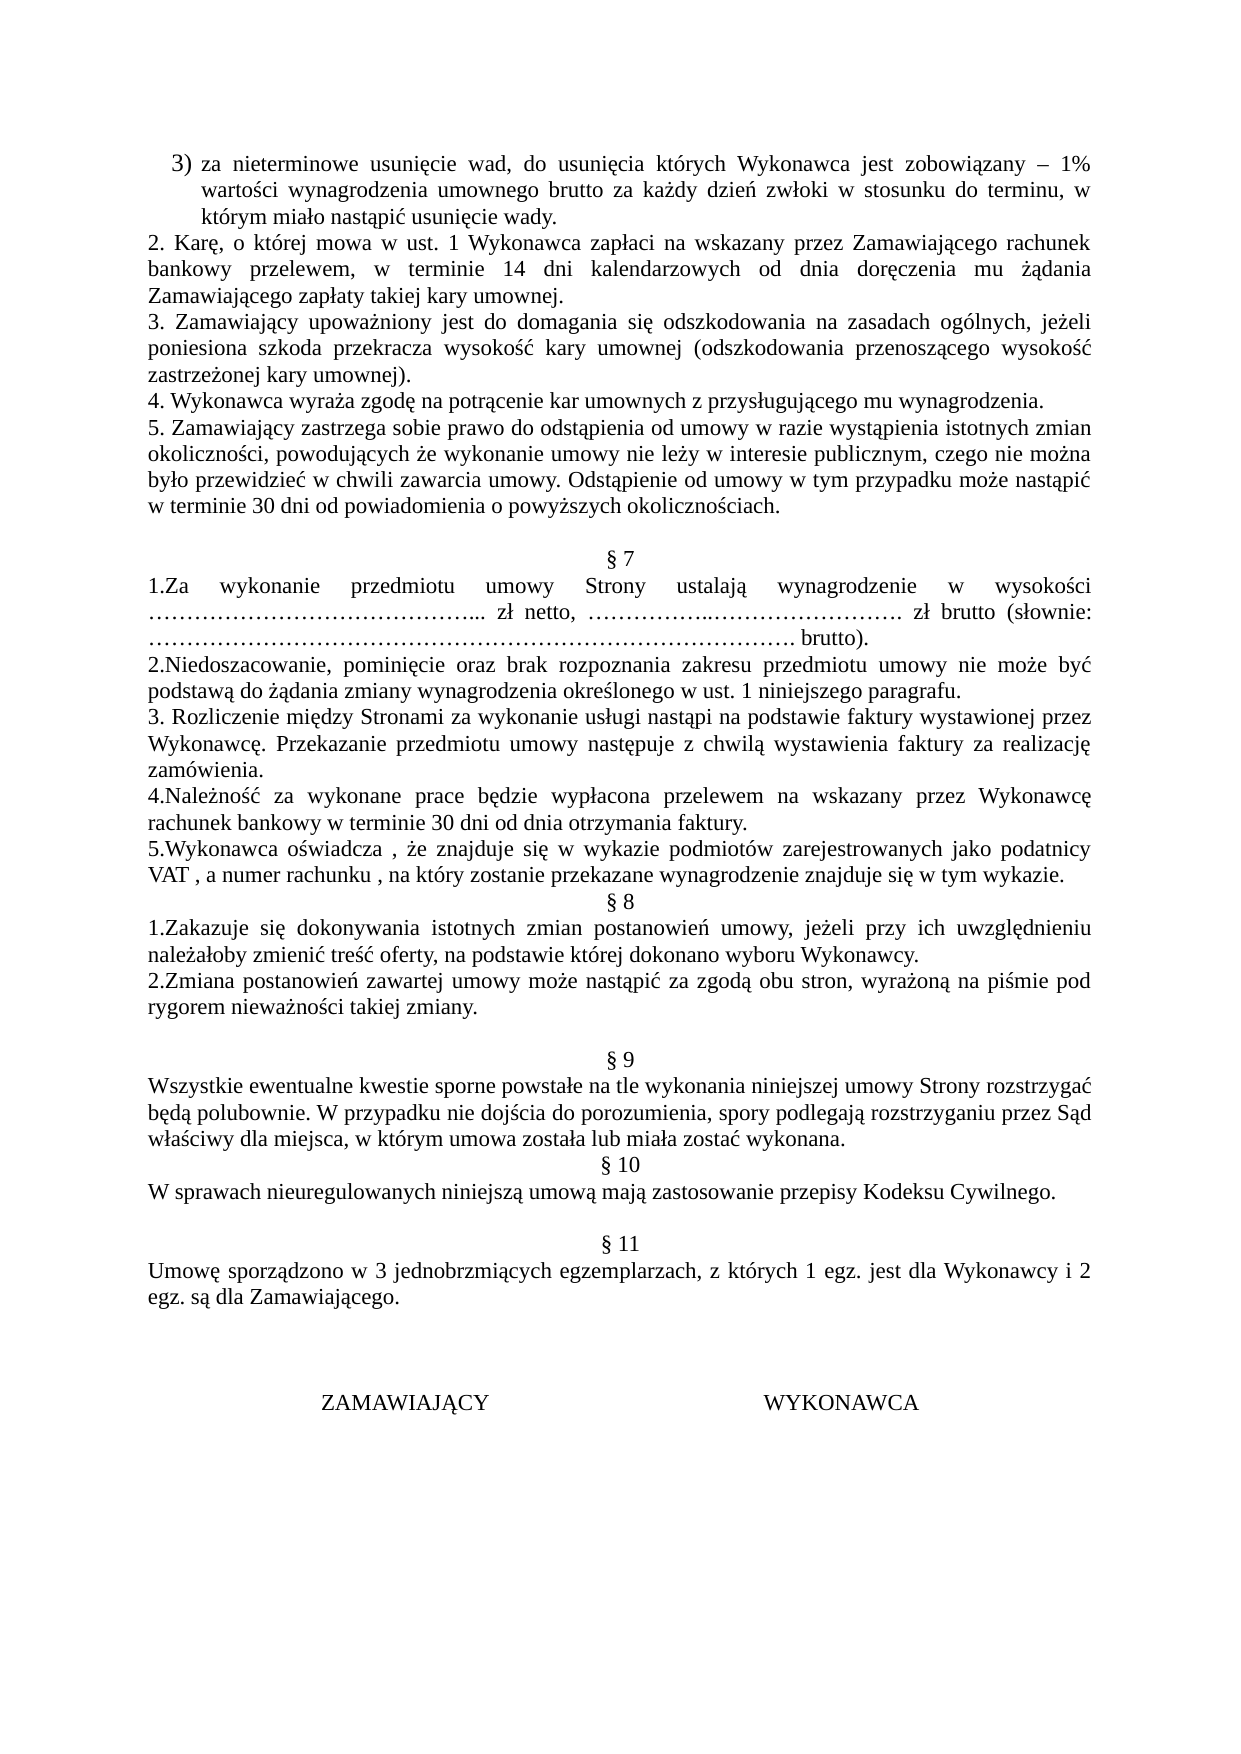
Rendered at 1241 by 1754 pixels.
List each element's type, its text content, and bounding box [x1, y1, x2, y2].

text W sprawach nieuregulowanych niniejszą umową mają zastosowanie przepisy Kodeksu Cywilnego. [148, 1178, 1093, 1204]
text 5.Wykonawca oświadcza , że znajduje się w wykazie podmiotów zarejestrowanych jako podatnicy VAT , a numer rachunku , na który zostanie przekazane wynagrodzenie znajduje się w tym wykazie. [148, 835, 1093, 888]
text § 8 [148, 888, 1093, 914]
text 4.Należność za wykonane prace będzie wypłacona przelewem na wskazany przez Wykonawcę rachunek bankowy w terminie 30 dni od dnia otrzymania faktury. [148, 782, 1093, 835]
text 4. Wykonawca wyraża zgodę na potrącenie kar umownych z przysługującego mu wynagrodzenia. [148, 387, 1093, 413]
text § 9 [148, 1046, 1093, 1072]
text Umowę sporządzono w 3 jednobrzmiących egzemplarzach, z których 1 egz. jest dla Wykonawcy i 2 egz. są dla Zamawiającego. [148, 1257, 1093, 1309]
text 1.Zakazuje się dokonywania istotnych zmian postanowień umowy, jeżeli przy ich uwzględnieniu należałoby zmienić treść oferty, na podstawie której dokonano wyboru Wykonawcy. [148, 914, 1093, 967]
text 1.Za wykonanie przedmiotu umowy Strony ustalają wynagrodzenie w wysokości ……………………………………... zł netto, ……………..……………………. zł brutto (słownie: …………………………………………………………………………. brutto). [148, 572, 1093, 651]
text § 10 [148, 1151, 1093, 1178]
text 2.Zmiana postanowień zawartej umowy może nastąpić za zgodą obu stron, wyrażoną na piśmie pod rygorem nieważności takiej zmiany. [148, 967, 1093, 1020]
text § 7 [148, 545, 1093, 572]
text 2. Karę, o której mowa w ust. 1 Wykonawca zapłaci na wskazany przez Zamawiającego rachunek bankowy przelewem, w terminie 14 dni kalendarzowych od dnia doręczenia mu żądania Zamawiającego zapłaty takiej kary umownej. [148, 229, 1093, 308]
text 3. Rozliczenie między Stronami za wykonanie usługi nastąpi na podstawie faktury wystawionej przez Wykonawcę. Przekazanie przedmiotu umowy następuje z chwilą wystawienia faktury za realizację zamówienia. [148, 703, 1093, 782]
text ZAMAWIAJĄCY WYKONAWCA [148, 1389, 1093, 1415]
text 3. Zamawiający upoważniony jest do domagania się odszkodowania na zasadach ogólnych, jeżeli poniesiona szkoda przekracza wysokość kary umownej (odszkodowania przenoszącego wysokość zastrzeżonej kary umownej). [148, 308, 1093, 387]
text Wszystkie ewentualne kwestie sporne powstałe na tle wykonania niniejszej umowy Strony rozstrzygać będą polubownie. W przypadku nie dojścia do porozumienia, spory podlegają rozstrzyganiu przez Sąd właściwy dla miejsca, w którym umowa została lub miała zostać wykonana. [148, 1072, 1093, 1151]
list za nieterminowe usunięcie wad, do usunięcia których Wykonawca jest zobowiązany – 1% wartości wynagrodzenia umownego brutto za każdy dzień zwłoki w stosunku do terminu, w którym miało nastąpić usunięcie wady. [171, 148, 1093, 229]
text 5. Zamawiający zastrzega sobie prawo do odstąpienia od umowy w razie wystąpienia istotnych zmian okoliczności, powodujących że wykonanie umowy nie leży w interesie publicznym, czego nie można było przewidzieć w chwili zawarcia umowy. Odstąpienie od umowy w tym przypadku może nastąpić w terminie 30 dni od powiadomienia o powyższych okolicznościach. [148, 413, 1093, 519]
text 2.Niedoszacowanie, pominięcie oraz brak rozpoznania zakresu przedmiotu umowy nie może być podstawą do żądania zmiany wynagrodzenia określonego w ust. 1 niniejszego paragrafu. [148, 651, 1093, 703]
text § 11 [148, 1231, 1093, 1257]
